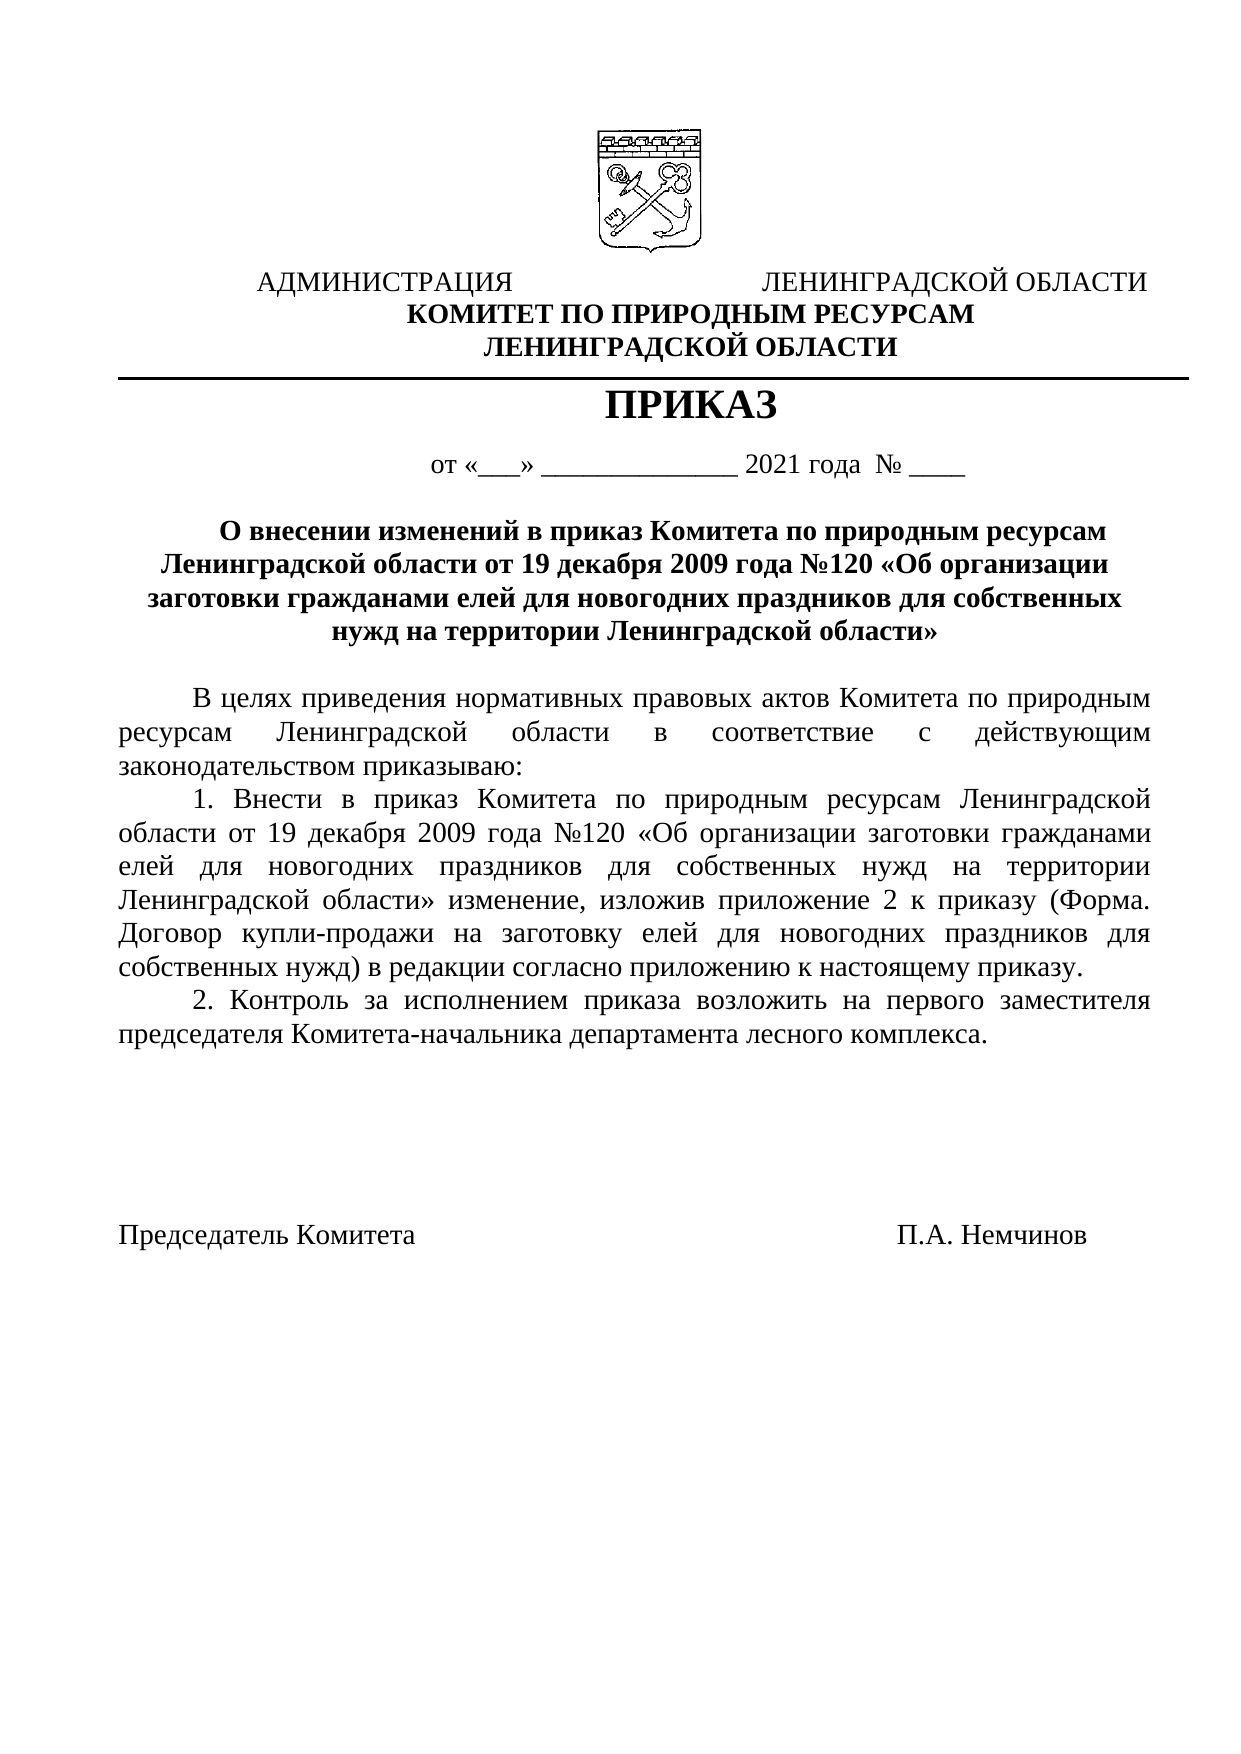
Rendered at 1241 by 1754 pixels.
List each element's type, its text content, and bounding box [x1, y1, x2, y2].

text Председатель Комитета П.А. Немчинов [118, 1217, 1152, 1251]
title ЛЕНИНГРАДСКОЙ ОБЛАСТИ [118, 330, 1189, 377]
title КОМИТЕТ ПО ПРИРОДНЫМ РЕСУРСАМ [118, 297, 1189, 330]
picture [595, 128, 702, 251]
text О внесении изменений в приказ Комитета по природным ресурсам Ленинградской области от 19 декабря 2009 года №120 «Об организации заготовки гражданами елей для новогодних праздников для собственных нужд на территории Ленинградской области» [118, 513, 1152, 647]
text В целях приведения нормативных правовых актов Комитета по природным ресурсам Ленинградской области в соответствие с действующим законодательством приказываю: [118, 681, 1152, 781]
title АДМИНИСТРАЦИЯ ЛЕНИНГРАДСКОЙ ОБЛАСТИ [118, 265, 1189, 297]
text 1. Внести в приказ Комитета по природным ресурсам Ленинградской области от 19 декабря 2009 года №120 «Об организации заготовки гражданами елей для новогодних праздников для собственных нужд на территории Ленинградской области» изменение, изложив приложение 2 к приказу (Форма. Договор купли-продажи на заготовку елей для новогодних праздников для собственных нужд) в редакции согласно приложению к настоящему приказу. [118, 781, 1152, 982]
title ПРИКАЗ [118, 380, 1189, 428]
title от «___» ______________ 2021 года № ____ [118, 447, 1189, 479]
text 2. Контроль за исполнением приказа возложить на первого заместителя председателя Комитета-начальника департамента лесного комплекса. [118, 982, 1152, 1049]
